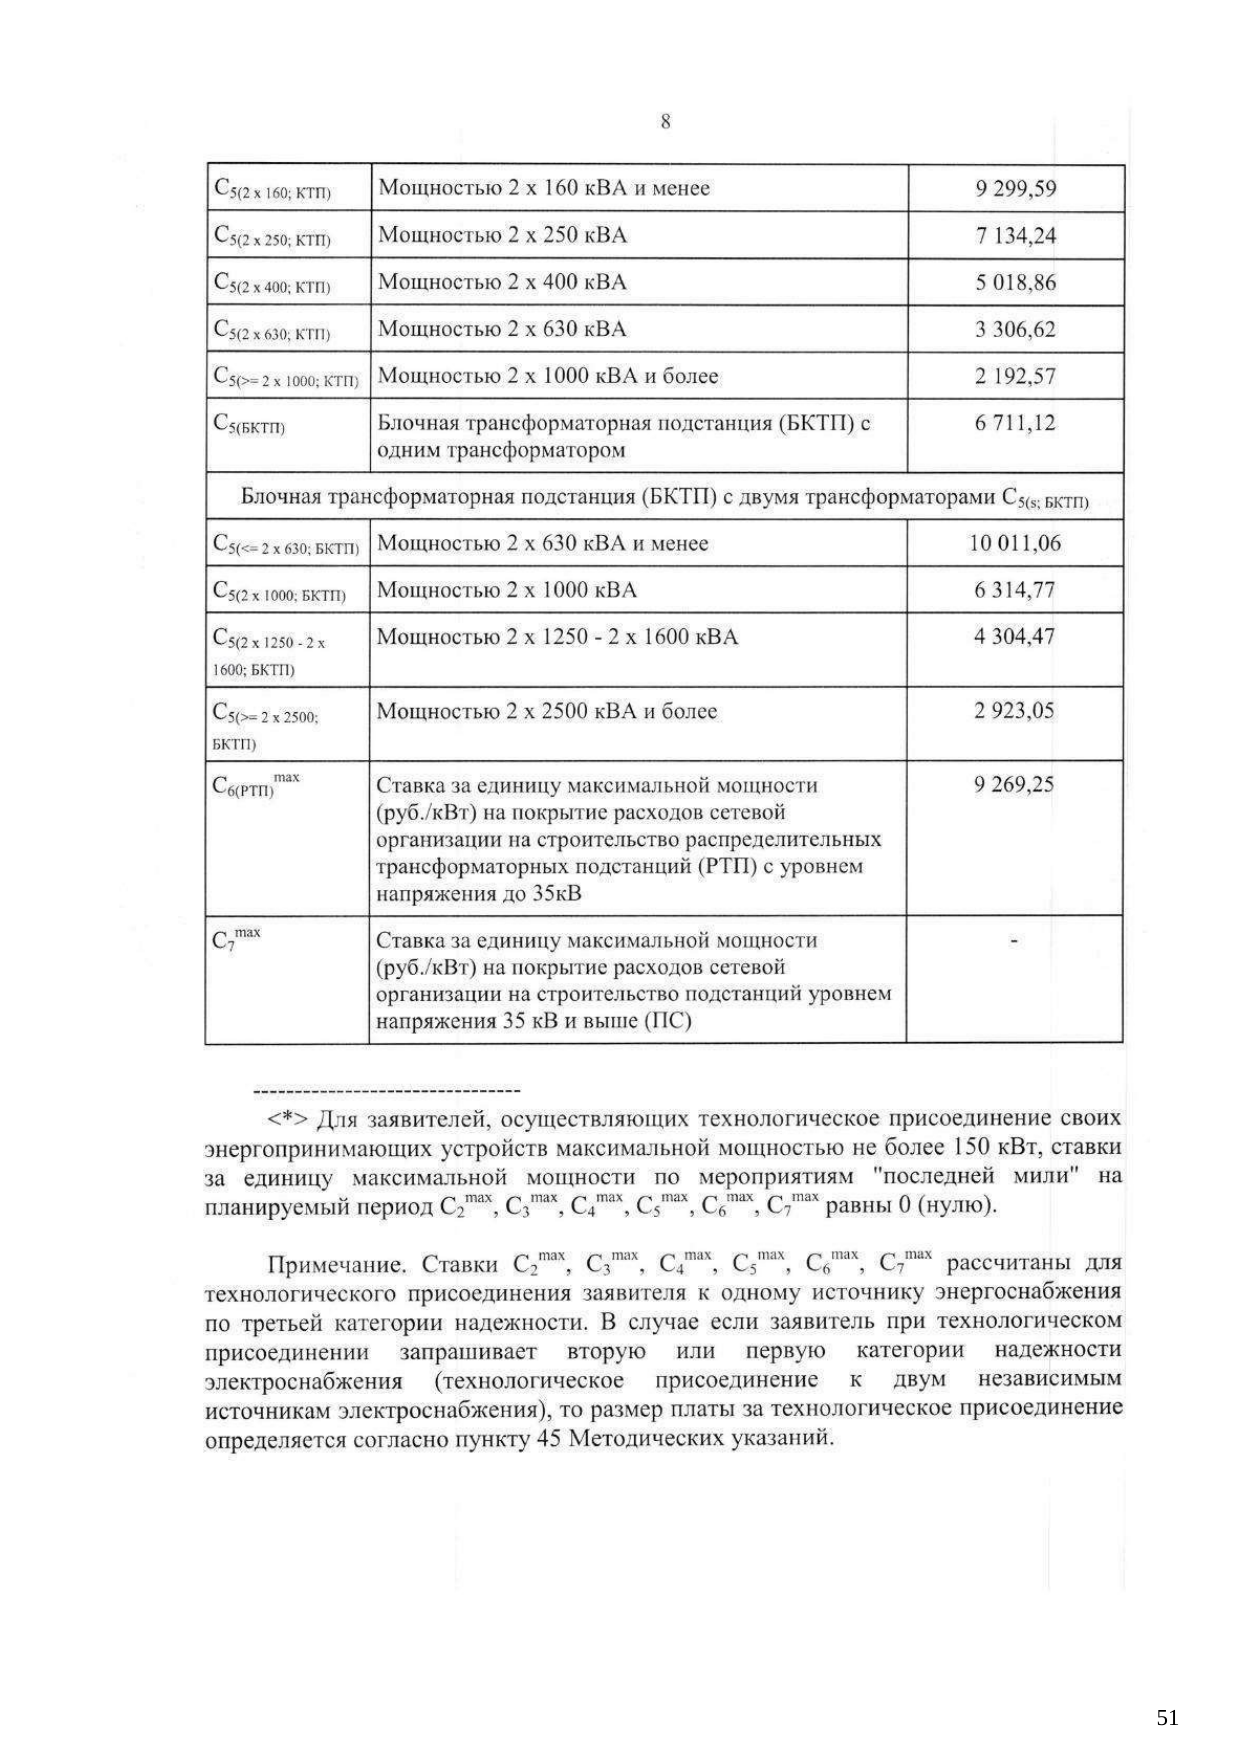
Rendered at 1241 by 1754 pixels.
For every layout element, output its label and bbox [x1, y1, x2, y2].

picture [111, 95, 1151, 1595]
